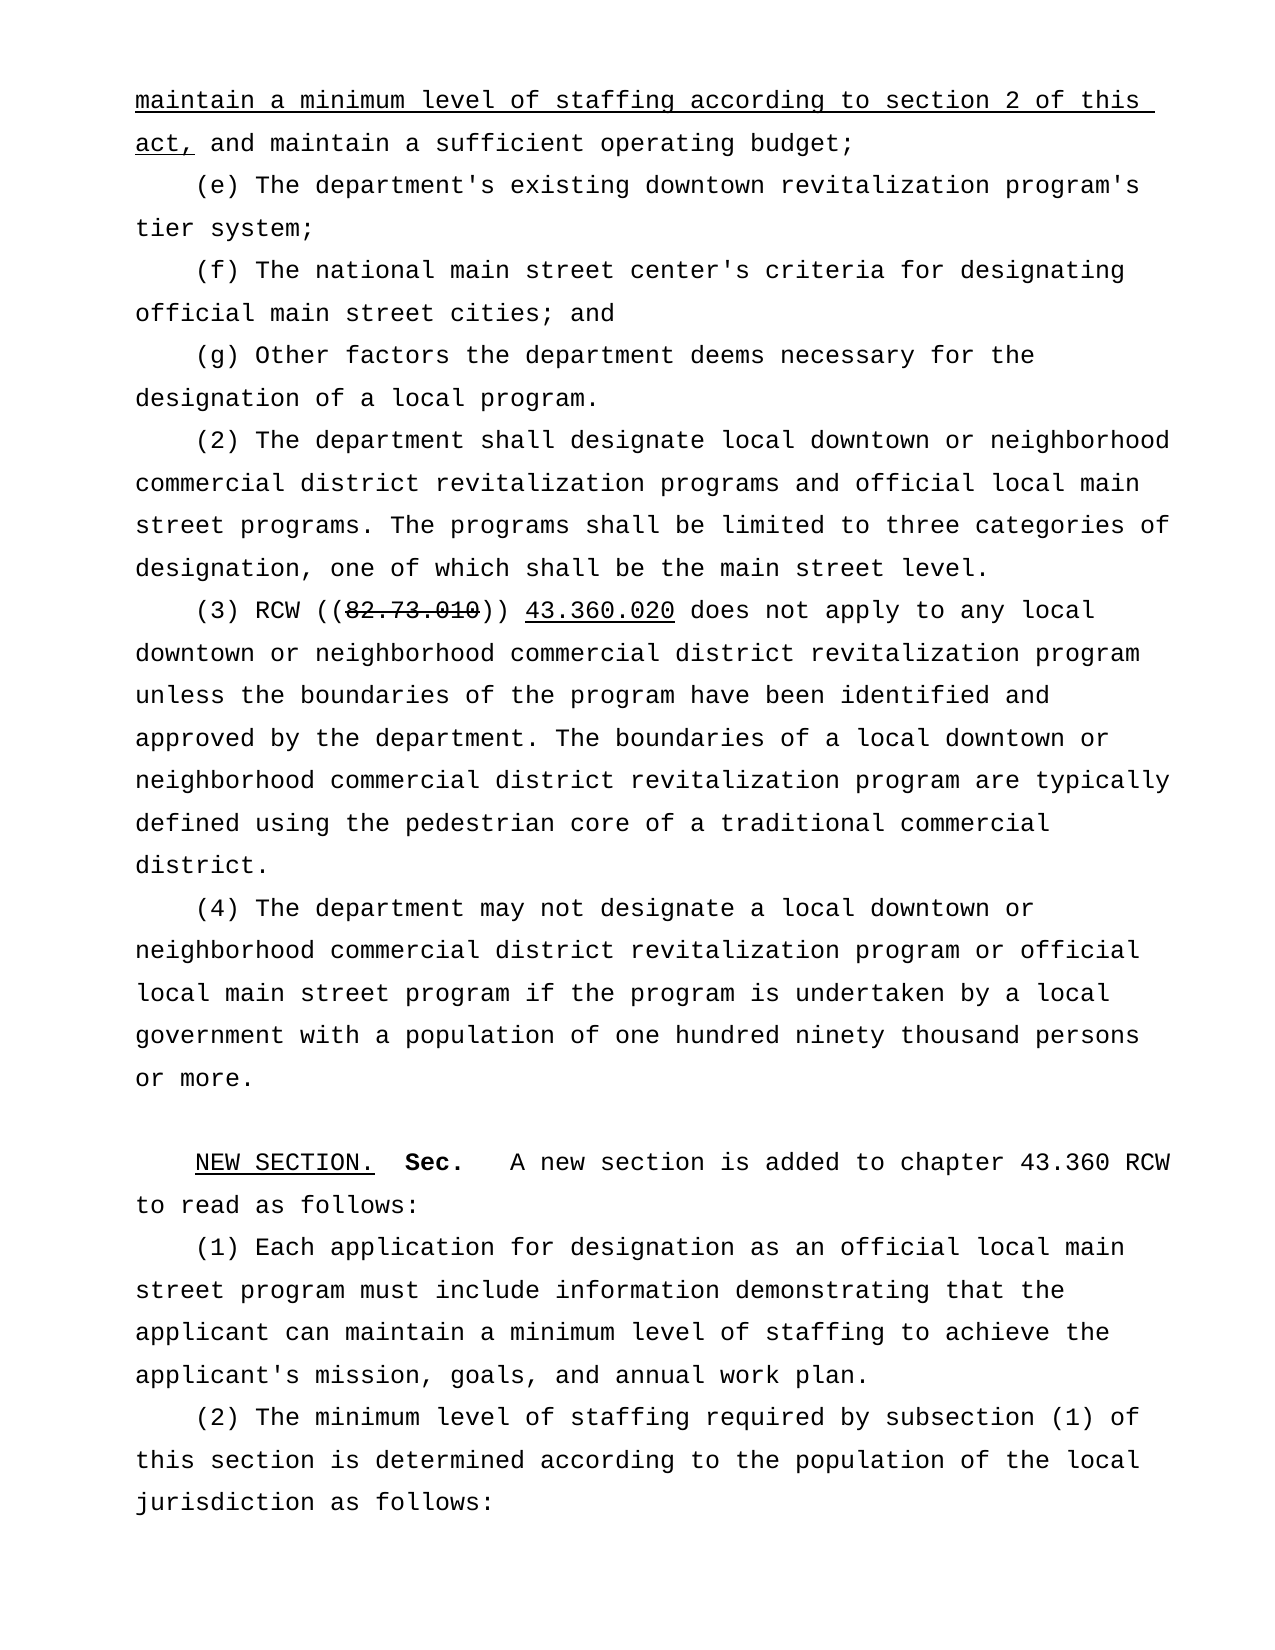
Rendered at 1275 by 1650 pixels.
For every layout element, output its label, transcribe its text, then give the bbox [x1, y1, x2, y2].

text (4) The department may not designate a local downtown or neighborhood commercial district revitalization program or official local main street program if the program is undertaken by a local government with a population of one hundred ninety thousand persons or more. [135, 882, 1170, 1095]
text (3) RCW ((82.73.010)) 43.360.020 does not apply to any local downtown or neighborhood commercial district revitalization program unless the boundaries of the program have been identified and approved by the department. The boundaries of a local downtown or neighborhood commercial district revitalization program are typically defined using the pedestrian core of a traditional commercial district. [135, 585, 1170, 882]
text (f) The national main street center's criteria for designating official main street cities; and [135, 245, 1170, 330]
text (2) The department shall designate local downtown or neighborhood commercial district revitalization programs and official local main street programs. The programs shall be limited to three categories of designation, one of which shall be the main street level. [135, 415, 1170, 585]
text (g) Other factors the department deems necessary for the designation of a local program. [135, 330, 1170, 415]
text (2) The minimum level of staffing required by subsection (1) of this section is determined according to the population of the local jurisdiction as follows: [135, 1392, 1170, 1519]
text (e) The department's existing downtown revitalization program's tier system; [135, 160, 1170, 245]
text (1) Each application for designation as an official local main street program must include information demonstrating that the applicant can maintain a minimum level of staffing to achieve the applicant's mission, goals, and annual work plan. [135, 1222, 1170, 1392]
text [135, 75, 1170, 160]
text NEW SECTION. Sec. A new section is added to chapter 43.360 RCW to read as follows: [135, 1137, 1170, 1222]
